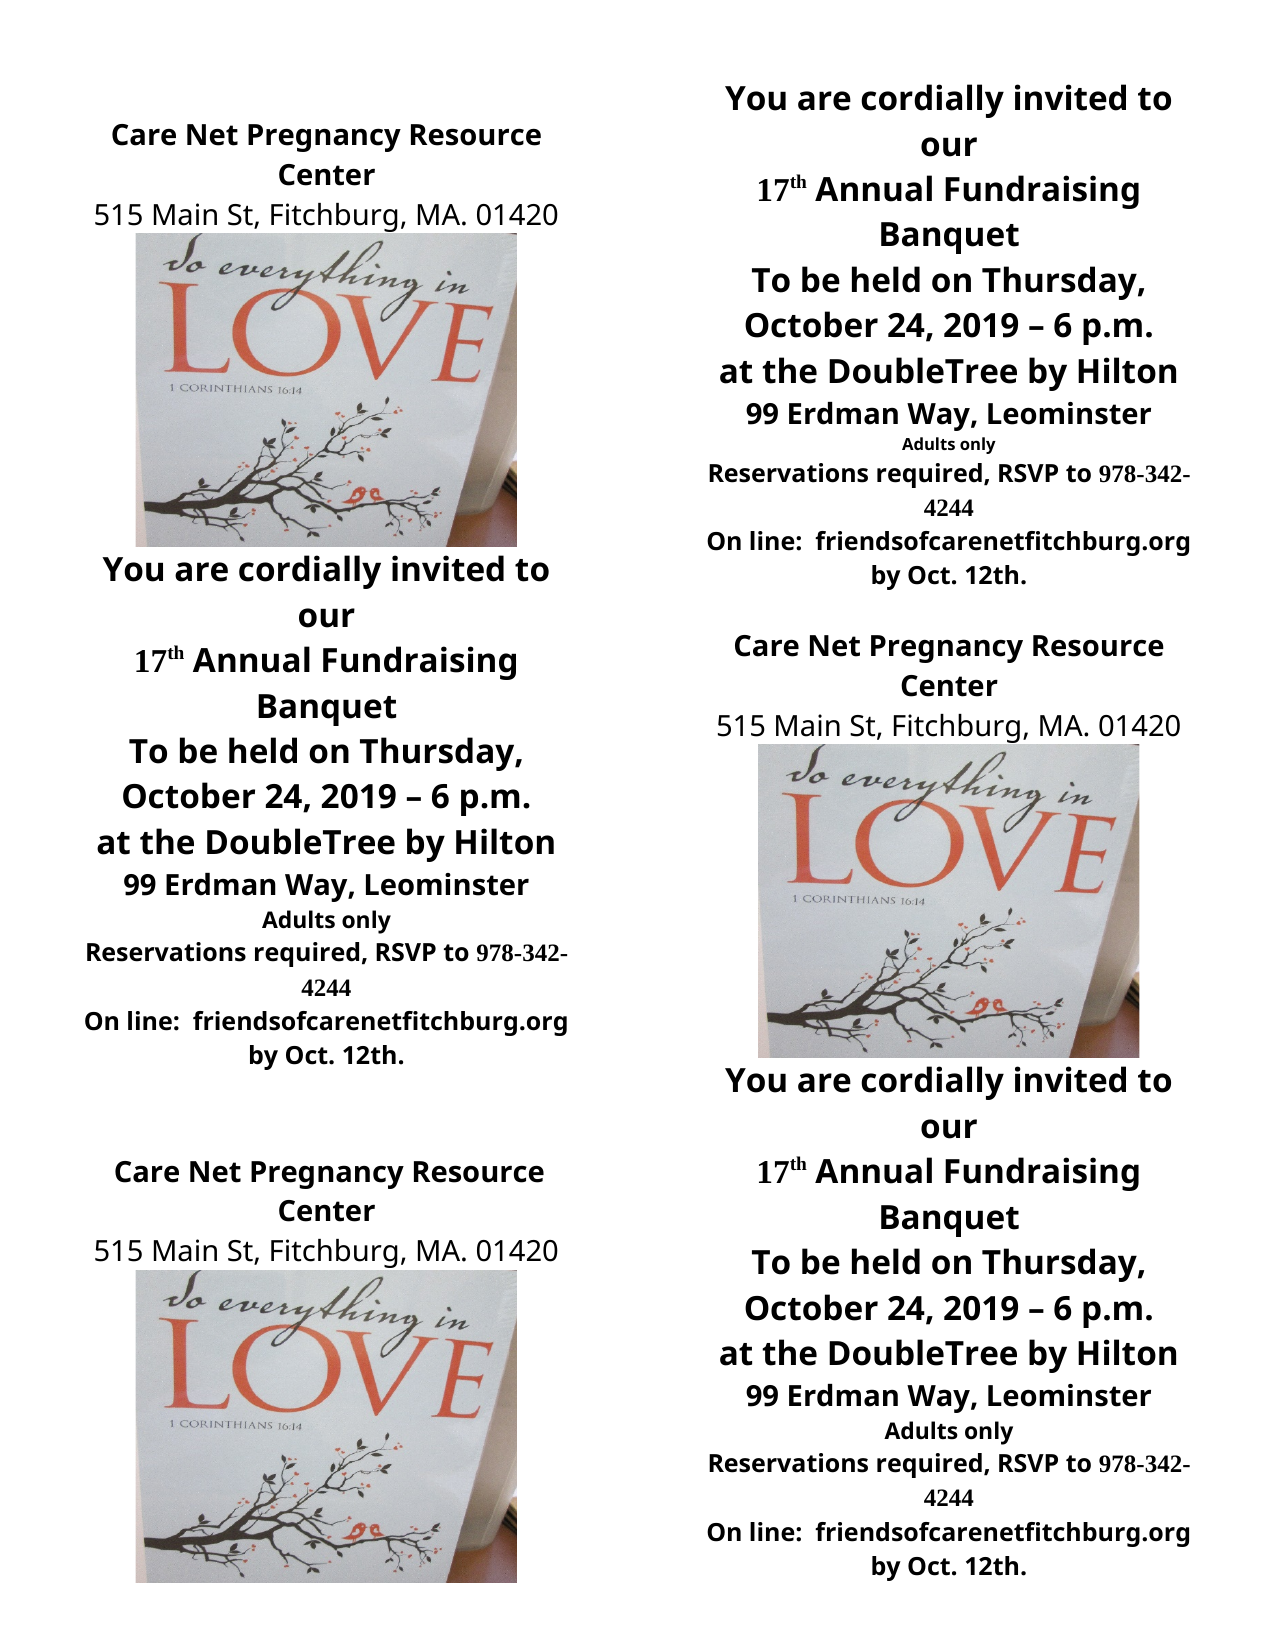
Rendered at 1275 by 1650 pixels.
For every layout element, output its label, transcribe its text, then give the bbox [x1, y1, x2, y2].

text Adults only [75, 904, 577, 935]
picture [135, 1270, 517, 1583]
text To be held on Thursday, [75, 728, 577, 773]
text by Oct. 12th. [697, 1548, 1200, 1582]
text Adults only [697, 1415, 1200, 1446]
text Reservations required, RSVP to 978-342-4244 [75, 935, 577, 1003]
text 515 Main St, Fitchburg, MA. 01420 [75, 1230, 577, 1270]
text Reservations required, RSVP to 978-342-4244 [697, 455, 1200, 523]
text October 24, 2019 – 6 p.m. [75, 773, 577, 819]
text 17th Annual Fundraising Banquet [75, 637, 577, 728]
text at the DoubleTree by Hilton [697, 1330, 1200, 1375]
picture [135, 233, 517, 547]
picture [758, 744, 1140, 1058]
text by Oct. 12th. [75, 1037, 577, 1071]
text October 24, 2019 – 6 p.m. [697, 1284, 1200, 1330]
text Adults only [697, 433, 1200, 455]
text 17th Annual Fundraising Banquet [697, 1148, 1200, 1239]
text at the DoubleTree by Hilton [697, 347, 1200, 393]
text Reservations required, RSVP to 978-342-4244 [697, 1446, 1200, 1514]
text at the DoubleTree by Hilton [75, 819, 577, 864]
text Care Net Pregnancy Resource Center [697, 626, 1200, 705]
text You are cordially invited to our [697, 75, 1200, 166]
text 17th Annual Fundraising Banquet [697, 166, 1200, 257]
text You are cordially invited to our [75, 546, 577, 637]
text On line: friendsofcarenetfitchburg.org [697, 523, 1200, 557]
text 99 Erdman Way, Leominster [697, 1375, 1200, 1415]
text October 24, 2019 – 6 p.m. [697, 302, 1200, 347]
text 99 Erdman Way, Leominster [75, 864, 577, 904]
text You are cordially invited to our [697, 1057, 1200, 1148]
text To be held on Thursday, [697, 1239, 1200, 1284]
text 515 Main St, Fitchburg, MA. 01420 [75, 194, 577, 234]
text 99 Erdman Way, Leominster [697, 393, 1200, 433]
text On line: friendsofcarenetfitchburg.org [75, 1003, 577, 1037]
text On line: friendsofcarenetfitchburg.org [697, 1514, 1200, 1548]
text Care Net Pregnancy Resource Center [75, 115, 577, 194]
text To be held on Thursday, [697, 257, 1200, 302]
text 515 Main St, Fitchburg, MA. 01420 [697, 705, 1200, 745]
text by Oct. 12th. [697, 557, 1200, 592]
text Care Net Pregnancy Resource Center [75, 1151, 577, 1230]
